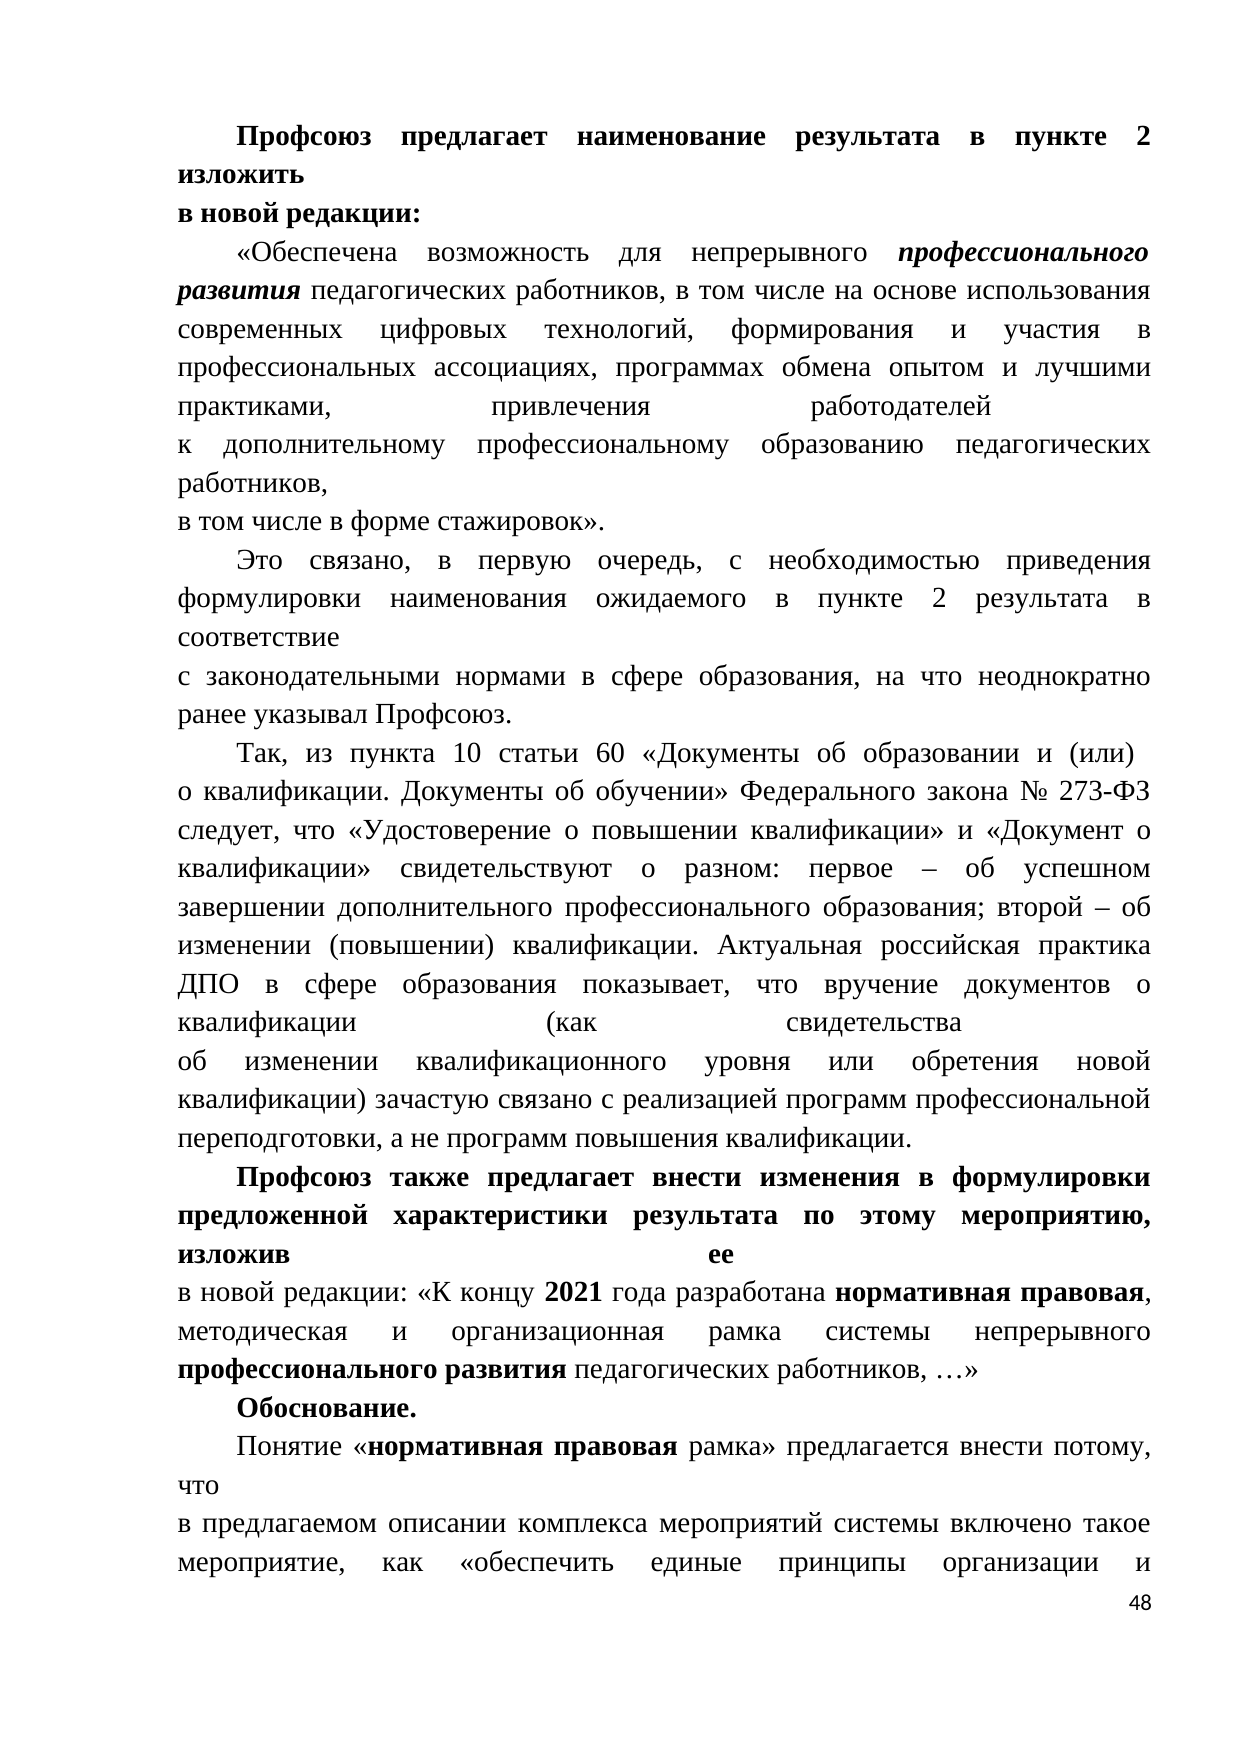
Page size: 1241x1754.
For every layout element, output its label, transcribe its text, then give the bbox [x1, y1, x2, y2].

text «Обеспечена возможность для непрерывного профессионального развития педагогических работников, в том числе на основе использования современных цифровых технологий, формирования и участия в профессиональных ассоциациях, программах обмена опытом и лучшими практиками, привлечения работодателей к дополнительному профессиональному образованию педагогических работников, в том числе в форме стажировок». [177, 234, 1152, 537]
text Обоснование. [177, 1390, 1152, 1423]
text Профсоюз также предлагает внести изменения в формулировки предложенной характеристики результата по этому мероприятию, изложив ее в новой редакции: «К концу 2021 года разработана нормативная правовая, методическая и организационная рамка системы непрерывного профессионального развития педагогических работников, …» [177, 1159, 1152, 1385]
text Так, из пункта 10 статьи 60 «Документы об образовании и (или) о квалификации. Документы об обучении» Федерального закона № 273-ФЗ следует, что «Удостоверение о повышении квалификации» и «Документ о квалификации» свидетельствуют о разном: первое – об успешном завершении дополнительного профессионального образования; второй – об изменении (повышении) квалификации. Актуальная российская практика ДПО в сфере образования показывает, что вручение документов о квалификации (как свидетельства об изменении квалификационного уровня или обретения новой квалификации) зачастую связано с реализацией программ профессиональной переподготовки, а не программ повышения квалификации. [177, 735, 1152, 1154]
text Это связано, в первую очередь, с необходимостью приведения формулировки наименования ожидаемого в пункте 2 результата в соответствие с законодательными нормами в сфере образования, на что неоднократно ранее указывал Профсоюз. [177, 542, 1152, 730]
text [177, 1428, 1152, 1578]
text Профсоюз предлагает наименование результата в пункте 2 изложить в новой редакции: [177, 118, 1152, 229]
